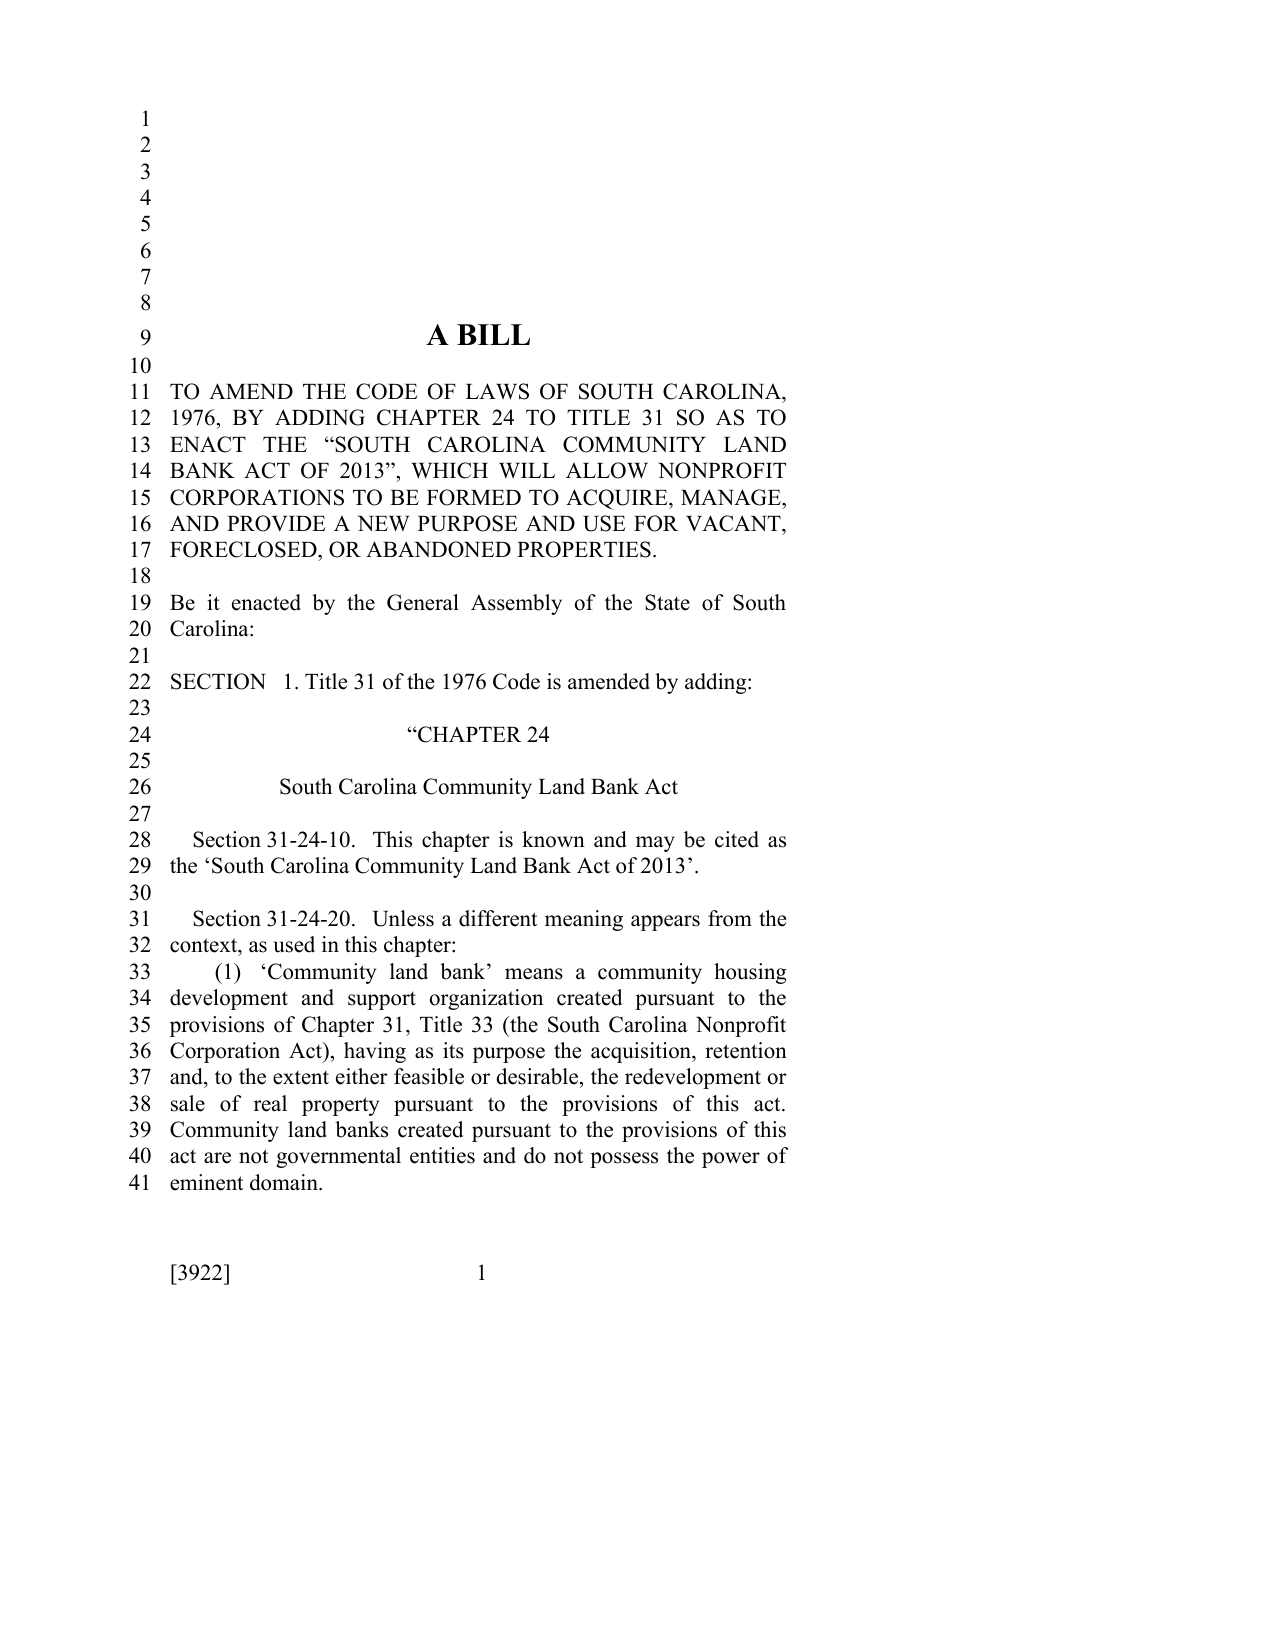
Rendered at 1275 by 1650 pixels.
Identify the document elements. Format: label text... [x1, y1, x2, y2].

text TO AMEND THE CODE OF LAWS OF SOUTH CAROLINA, 1976, BY ADDING CHAPTER 24 TO TITLE 31 SO AS TO ENACT THE “SOUTH CAROLINA COMMUNITY LAND BANK ACT OF 2013”, WHICH WILL ALLOW NONPROFIT CORPORATIONS TO BE FORMED TO ACQUIRE, MANAGE, AND PROVIDE A NEW PURPOSE AND USE FOR VACANT, FORECLOSED, OR ABANDONED PROPERTIES. [169, 378, 787, 563]
text Be it enacted by the General Assembly of the State of South Carolina: [169, 589, 787, 642]
text (1) ‘Community land bank’ means a community housing development and support organization created pursuant to the provisions of Chapter 31, Title 33 (the South Carolina Nonprofit Corporation Act), having as its purpose the acquisition, retention and, to the extent either feasible or desirable, the redevelopment or sale of real property pursuant to the provisions of this act. Community land banks created pursuant to the provisions of this act are not governmental entities and do not possess the power of eminent domain. [169, 958, 787, 1195]
text Section 31-24-20. Unless a different meaning appears from the context, as used in this chapter: [169, 905, 787, 958]
text “CHAPTER 24 [169, 721, 787, 747]
text SECTION 1. Title 31 of the 1976 Code is amended by adding: [169, 668, 787, 694]
text Section 31-24-10. This chapter is known and may be cited as the ‘South Carolina Community Land Bank Act of 2013’. [169, 826, 787, 879]
text A BILL [169, 316, 787, 352]
text South Carolina Community Land Bank Act [169, 773, 787, 800]
